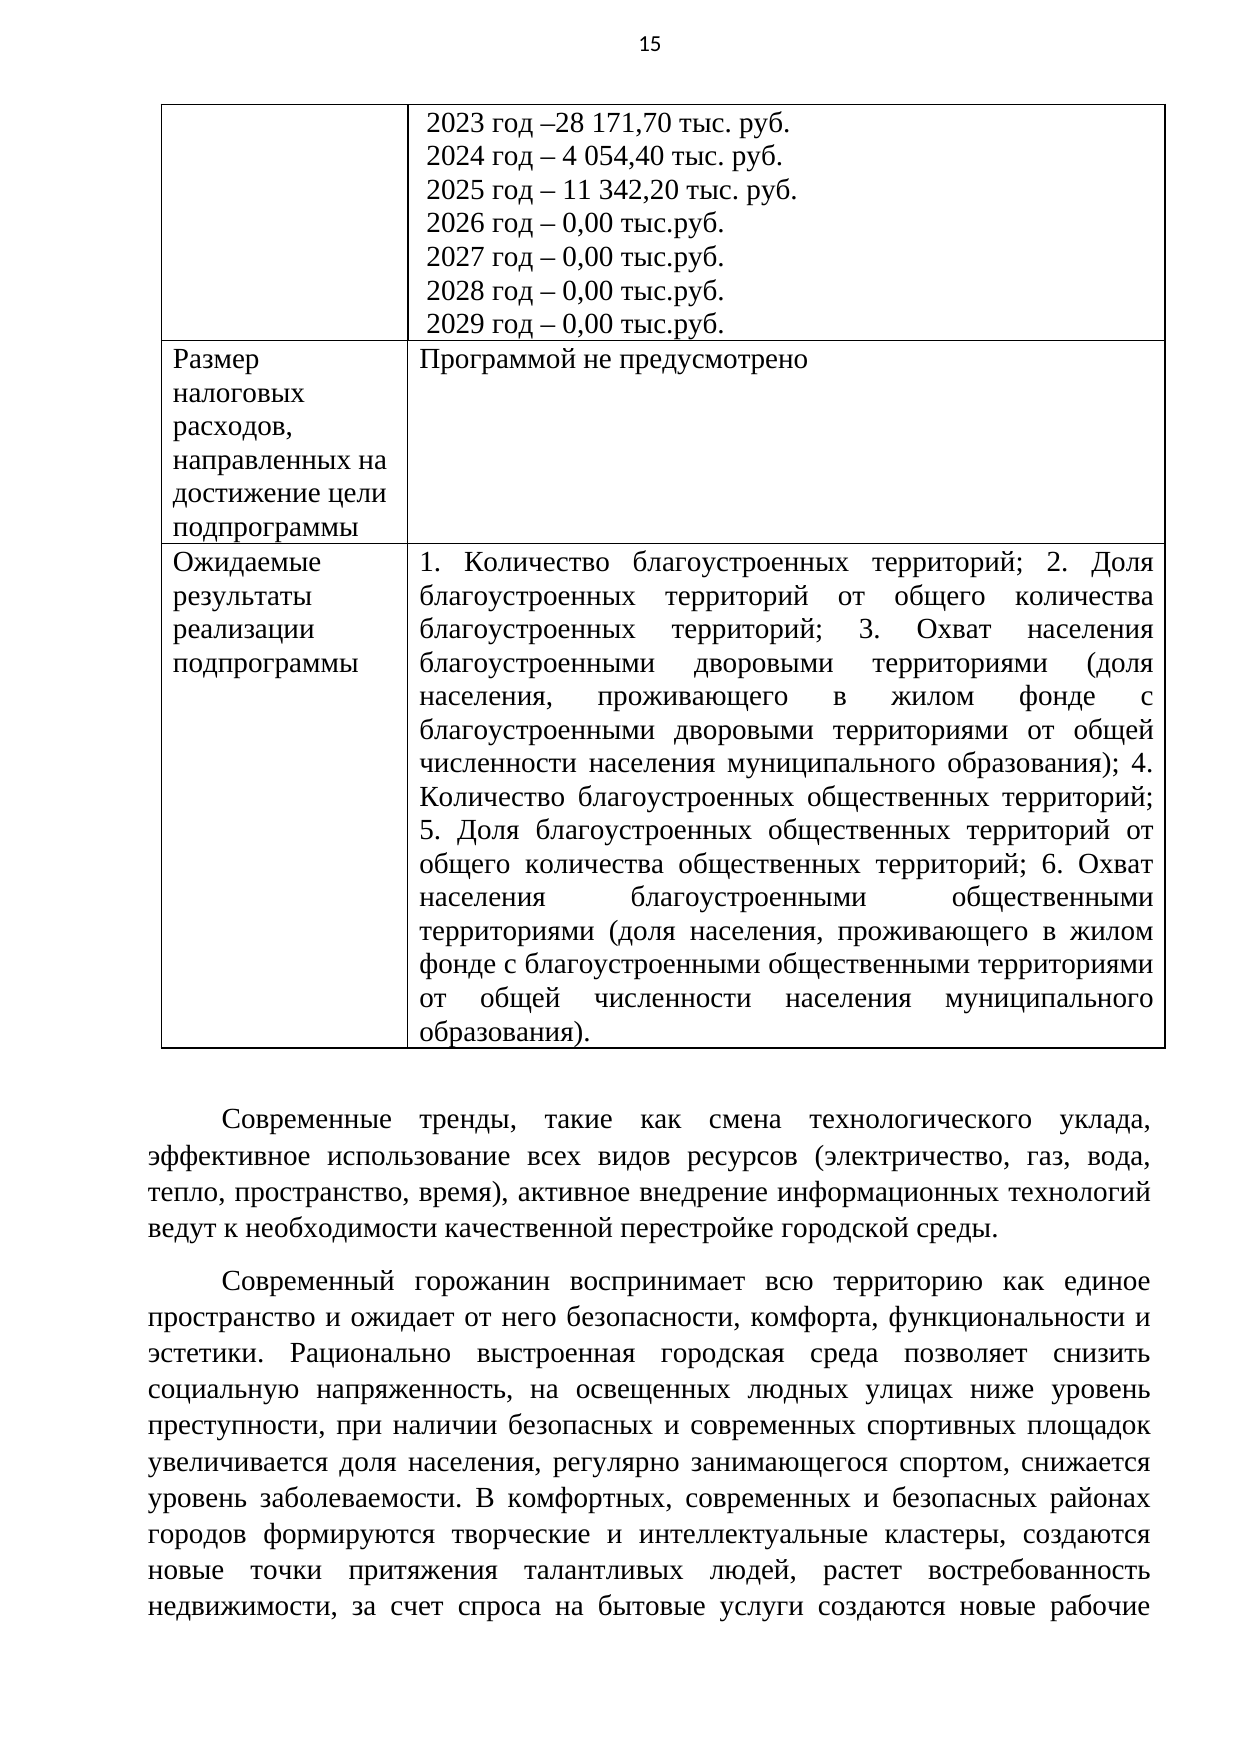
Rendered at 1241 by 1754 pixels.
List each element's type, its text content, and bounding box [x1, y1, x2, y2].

table_cell Ожидаемые результаты реализации подпрограммы [162, 544, 407, 1047]
table_cell 1. Количество благоустроенных территорий; 2. Доля благоустроенных территорий от общего количества благоустроенных территорий; 3. Охват населения благоустроенными дворовыми территориями (доля населения, проживающего в жилом фонде с благоустроенными дворовыми территориями от общей численности населения муниципального образования); 4. Количество благоустроенных общественных территорий; 5. Доля благоустроенных общественных территорий от общего количества общественных территорий; 6. Охват населения благоустроенными общественными территориями (доля населения, проживающего в жилом фонде с благоустроенными общественными территориями от общей численности населения муниципального образования). [408, 544, 1164, 1047]
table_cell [409, 105, 1164, 340]
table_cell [162, 105, 407, 340]
table_cell Программой не предусмотрено [408, 341, 1164, 543]
table_cell Размер налоговых расходов, направленных на достижение цели подпрограммы [162, 341, 407, 543]
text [148, 1263, 1152, 1622]
text Современные тренды, такие как смена технологического уклада, эффективное использование всех видов ресурсов (электричество, газ, вода, тепло, пространство, время), активное внедрение информационных технологий ведут к необходимости качественной перестройке городской среды. [148, 1102, 1152, 1244]
